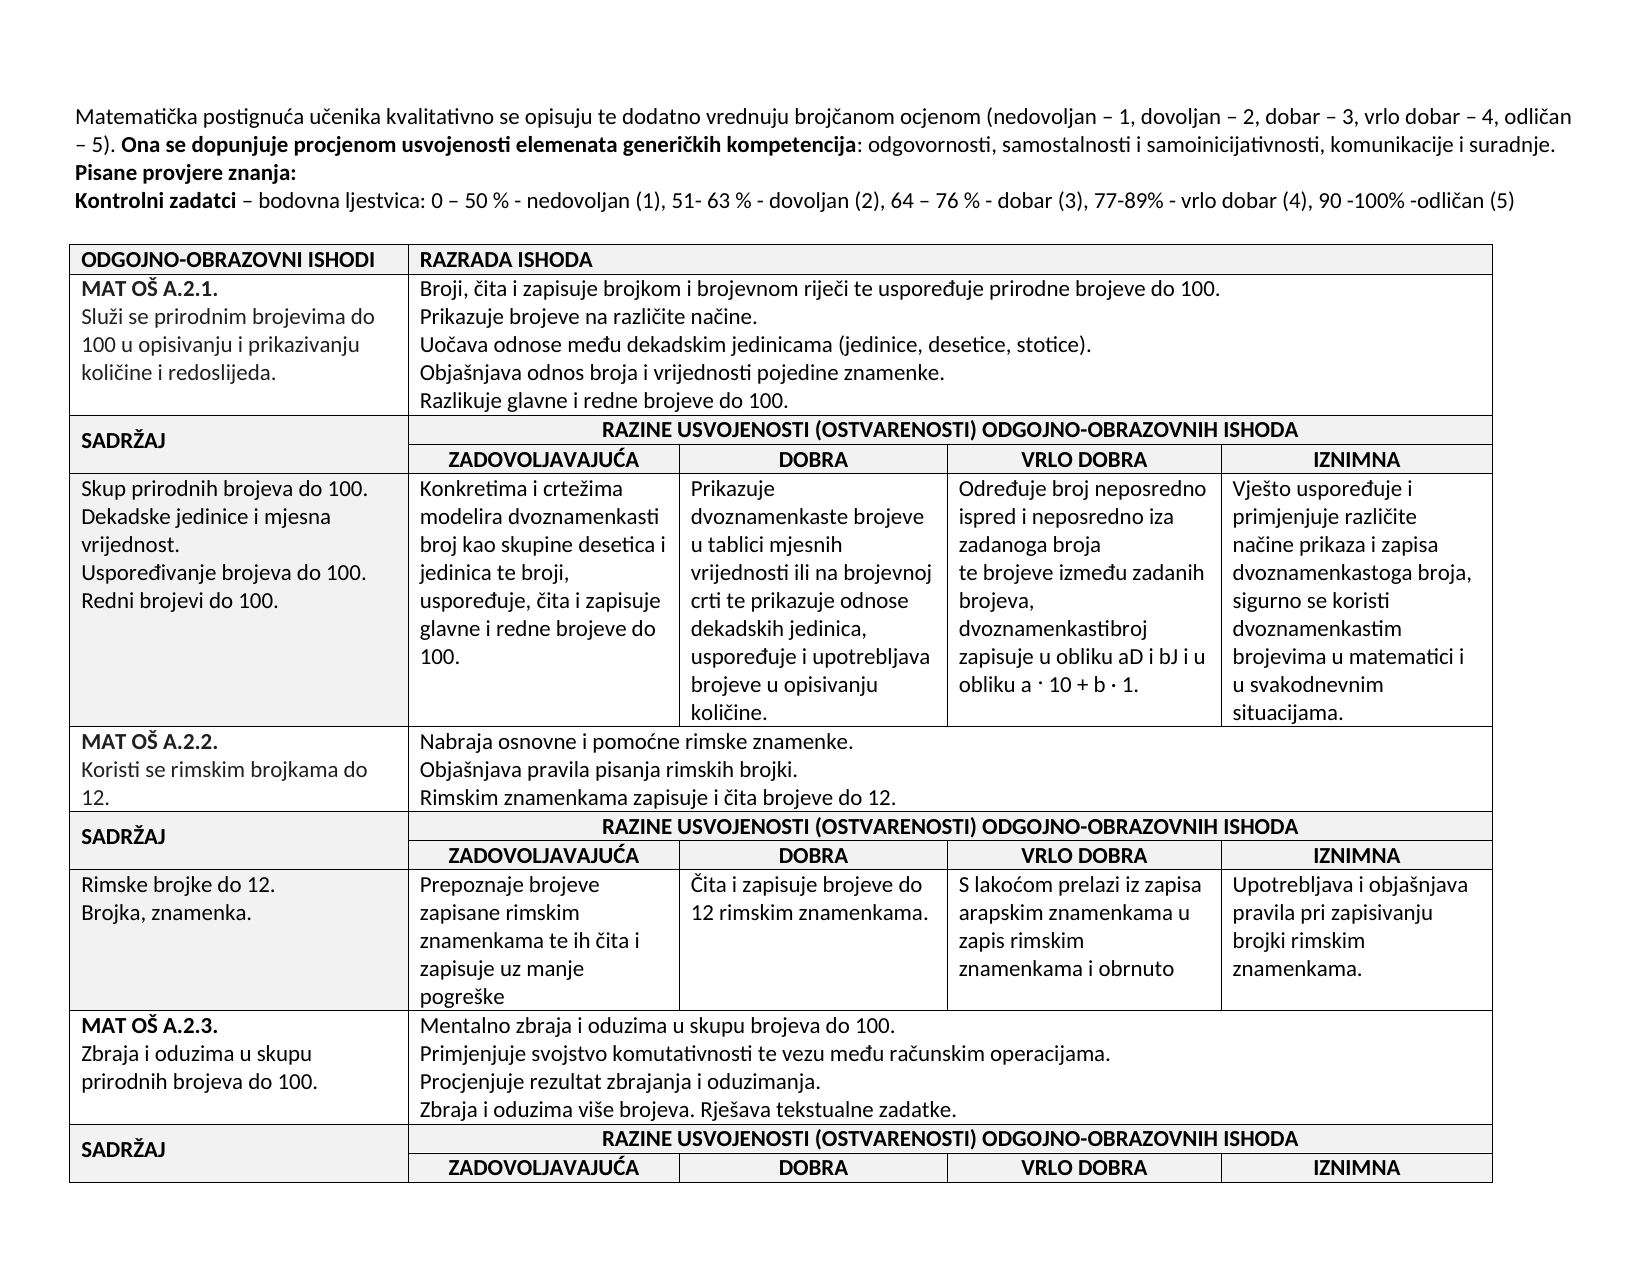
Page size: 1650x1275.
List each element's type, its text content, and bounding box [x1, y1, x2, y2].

table_cell MAT OŠ A.2.1. Služi se prirodnim brojevima do 100 u opisivanju i prikazivanju količine i redoslijeda. [70, 275, 408, 414]
table_cell Skup prirodnih brojeva do 100. Dekadske jedinice i mjesna vrijednost. Uspoređivanje brojeva do 100. Redni brojevi do 100. [70, 474, 408, 726]
table_cell Nabraja osnovne i pomoćne rimske znamenke. Objašnjava pravila pisanja rimskih brojki. Rimskim znamenkama zapisuje i čita brojeve do 12. [409, 727, 1492, 811]
table_cell Prikazuje dvoznamenkaste brojeve u tablici mjesnih vrijednosti ili na brojevnoj crti te prikazuje odnose dekadskih jedinica, uspoređuje i upotrebljava brojeve u opisivanju količine. [680, 474, 947, 726]
table_cell MAT OŠ A.2.2. Koristi se rimskim brojkama do 12. [110, 727, 408, 811]
table_cell MAT OŠ A.2.3. Zbraja i oduzima u skupu prirodnih brojeva do 100. [70, 1011, 408, 1123]
table_cell Vješto uspoređuje i primjenjuje različite načine prikaza i zapisa dvoznamenkastoga broja, sigurno se koristi dvoznamenkastim brojevima u matematici i u svakodnevnim situacijama. [1222, 474, 1492, 726]
table_header ODGOJNO-OBRAZOVNI ISHODI [70, 245, 408, 273]
table_cell Određuje broj neposredno ispred i neposredno iza zadanoga broja te brojeve između zadanih brojeva, dvoznamenkastibroj zapisuje u obliku aD i bJ i u obliku a 10 + b · 1. [948, 474, 1221, 726]
table_header RAZRADA ISHODA [409, 245, 1492, 273]
table_cell IZNIMNA [1222, 841, 1492, 869]
table_cell SADRŽAJ [70, 1125, 408, 1182]
table_cell RAZINE USVOJENOSTI (OSTVARENOSTI) ODGOJNO-OBRAZOVNIH ISHODA [409, 812, 1492, 840]
table_cell VRLO DOBRA [948, 841, 1221, 869]
table_cell RAZINE USVOJENOSTI (OSTVARENOSTI) ODGOJNO-OBRAZOVNIH ISHODA [409, 1125, 1492, 1152]
table_cell Prepoznaje brojeve zapisane rimskim znamenkama te ih čita i zapisuje uz manje pogreške [409, 870, 679, 1010]
table_cell ZADOVOLJAVAJUĆA [409, 841, 679, 869]
table_cell ZADOVOLJAVAJUĆA [409, 445, 679, 473]
table_cell VRLO DOBRA [948, 445, 1221, 473]
table_cell Mentalno zbraja i oduzima u skupu brojeva do 100. Primjenjuje svojstvo komutativnosti te vezu među računskim operacijama. Procjenjuje rezultat zbrajanja i oduzimanja. Zbraja i oduzima više brojeva. Rješava tekstualne zadatke. [409, 1011, 1492, 1123]
table_cell Rimske brojke do 12. Brojka, znamenka. [70, 870, 408, 1010]
table_cell Broji, čita i zapisuje brojkom i brojevnom riječi te uspoređuje prirodne brojeve do 100. Prikazuje brojeve na različite načine. Uočava odnose među dekadskim jedinicama (jedinice, desetice, stotice). Objašnjava odnos broja i vrijednosti pojedine znamenke. Razlikuje glavne i redne brojeve do 100. [409, 275, 1492, 414]
table_cell RAZINE USVOJENOSTI (OSTVARENOSTI) ODGOJNO-OBRAZOVNIH ISHODA [409, 416, 1492, 444]
table_cell Čita i zapisuje brojeve do 12 rimskim znamenkama. [680, 870, 947, 1010]
table_cell IZNIMNA [1222, 445, 1492, 473]
table_cell SADRŽAJ [70, 416, 408, 473]
table_cell DOBRA [680, 445, 947, 473]
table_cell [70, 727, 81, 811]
table_cell S lakoćom prelazi iz zapisa arapskim znamenkama u zapis rimskim znamenkama i obrnuto [948, 870, 1221, 1010]
table_cell Konkretima i crtežima modelira dvoznamenkasti broj kao skupine desetica i jedinica te broji, uspoređuje, čita i zapisuje glavne i redne brojeve do 100. [409, 474, 679, 726]
table_cell DOBRA [680, 841, 947, 869]
table_cell SADRŽAJ [70, 812, 408, 869]
table_cell ZADOVOLJAVAJUĆA [409, 1154, 679, 1182]
table_cell IZNIMNA [1222, 1154, 1492, 1182]
table_cell Upotrebljava i objašnjava pravila pri zapisivanju brojki rimskim znamenkama. [1222, 870, 1492, 1010]
text Pisane provjere znanja: [75, 158, 1575, 186]
table_cell DOBRA [680, 1154, 947, 1182]
text Kontrolni zadatci – bodovna ljestvica: 0 – 50 % - nedovoljan (1), 51- 63 % - dovoljan (2), 64 – 76 % - dobar (3), 77-89% - vrlo dobar (4), 90 -100% -odličan (5) [75, 186, 1575, 214]
text Matematička postignuća učenika kvalitativno se opisuju te dodatno vrednuju brojčanom ocjenom (nedovoljan – 1, dovoljan – 2, dobar – 3, vrlo dobar – 4, odličan – 5). Ona se dopunjuje procjenom usvojenosti elemenata generičkih kompetencija: odgovornosti, samostalnosti i samoinicijativnosti, komunikacije i suradnje. [75, 102, 1575, 158]
table_cell VRLO DOBRA [948, 1154, 1221, 1182]
